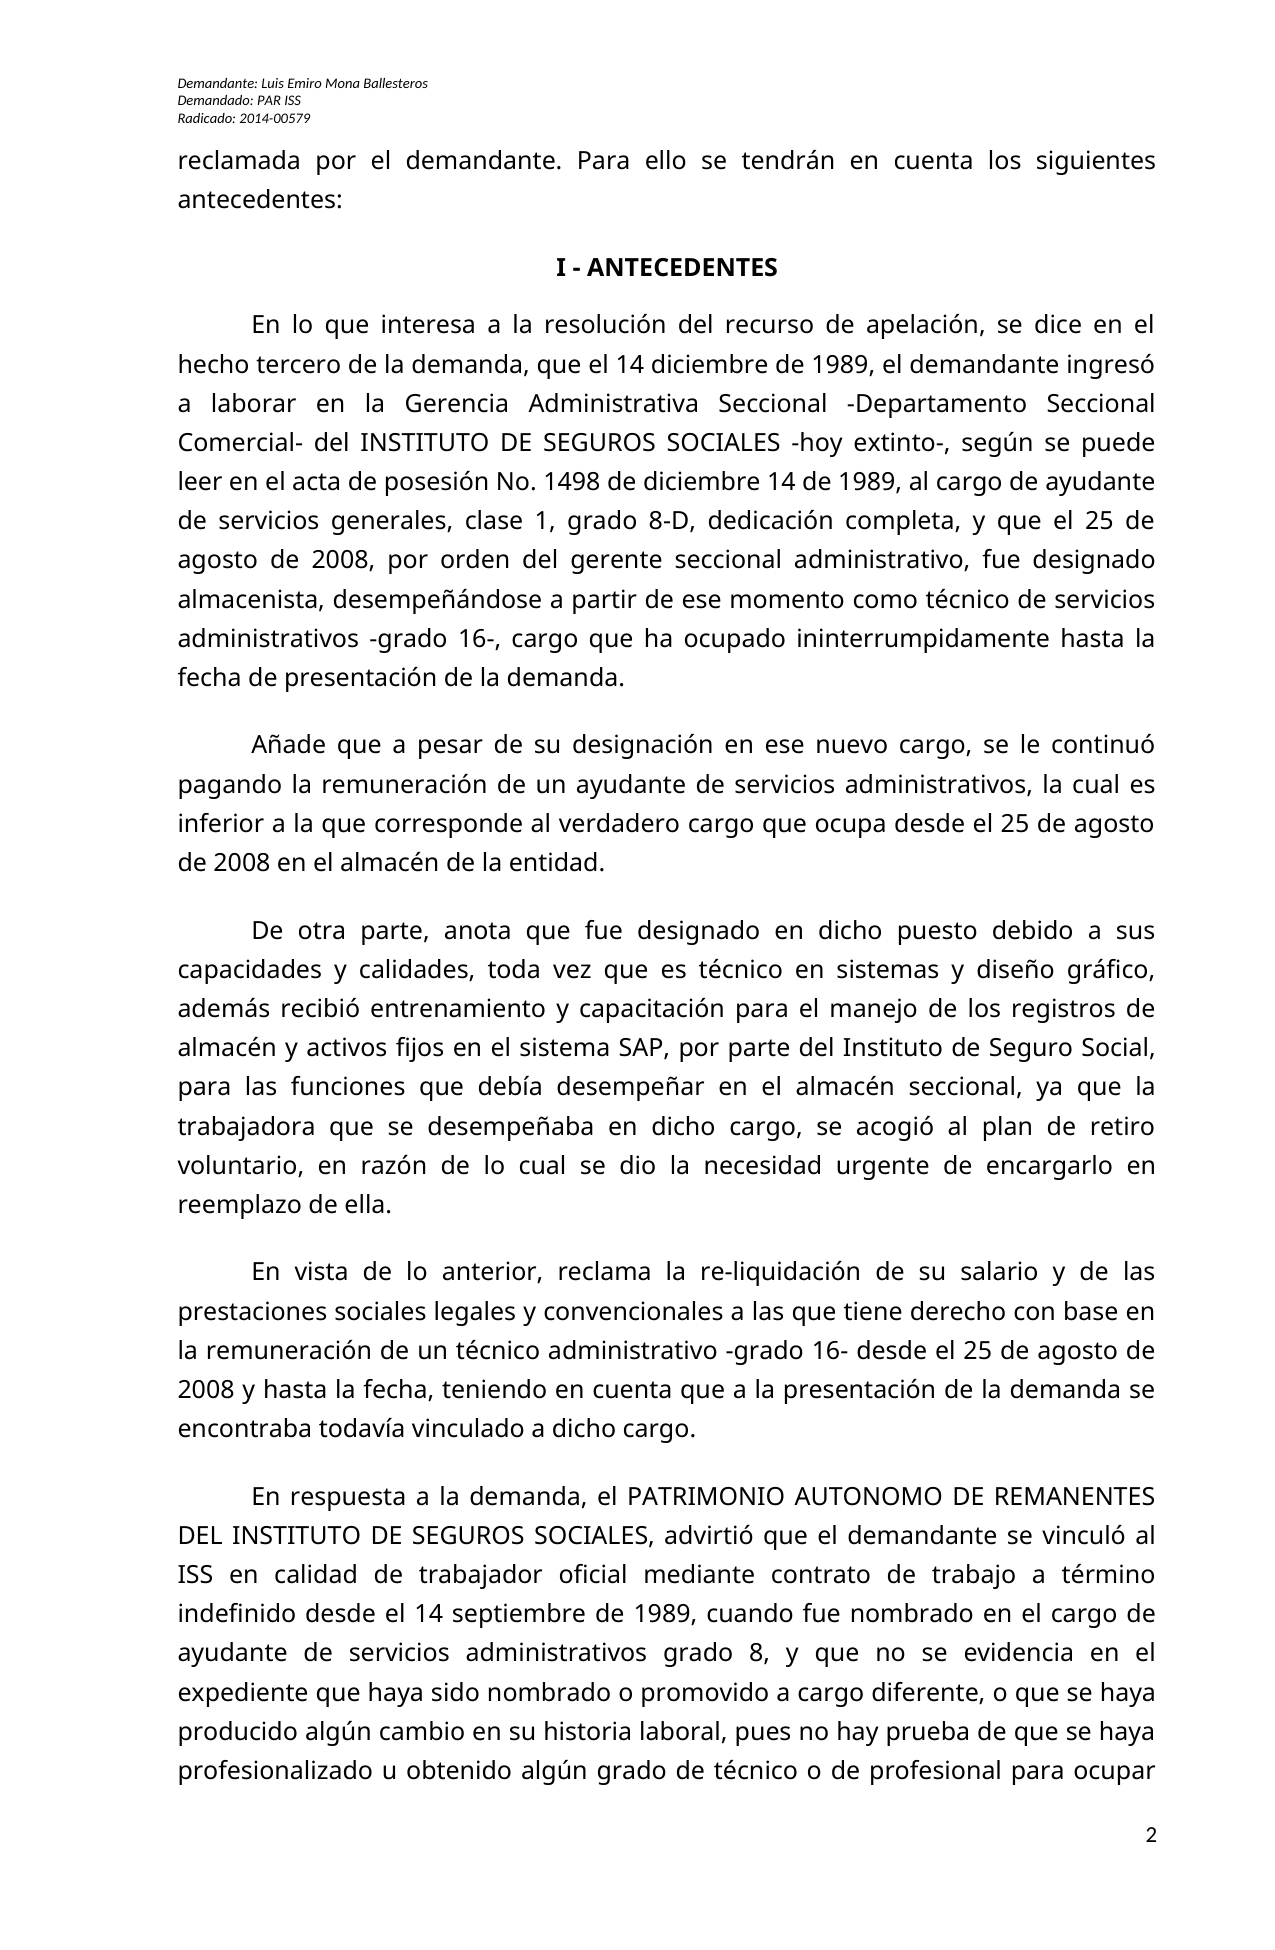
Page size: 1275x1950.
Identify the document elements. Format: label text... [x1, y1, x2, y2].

text De otra parte, anota que fue designado en dicho puesto debido a sus capacidades y calidades, toda vez que es técnico en sistemas y diseño gráfico, además recibió entrenamiento y capacitación para el manejo de los registros de almacén y activos fijos en el sistema SAP, por parte del Instituto de Seguro Social, para las funciones que debía desempeñar en el almacén seccional, ya que la trabajadora que se desempeñaba en dicho cargo, se acogió al plan de retiro voluntario, en razón de lo cual se dio la necesidad urgente de encargarlo en reemplazo de ella. [177, 912, 1157, 1221]
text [177, 1478, 1157, 1787]
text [177, 143, 1157, 216]
text En lo que interesa a la resolución del recurso de apelación, se dice en el hecho tercero de la demanda, que el 14 diciembre de 1989, el demandante ingresó a laborar en la Gerencia Administrativa Seccional -Departamento Seccional Comercial- del INSTITUTO DE SEGUROS SOCIALES -hoy extinto-, según se puede leer en el acta de posesión No. 1498 de diciembre 14 de 1989, al cargo de ayudante de servicios generales, clase 1, grado 8-D, dedicación completa, y que el 25 de agosto de 2008, por orden del gerente seccional administrativo, fue designado almacenista, desempeñándose a partir de ese momento como técnico de servicios administrativos -grado 16-, cargo que ha ocupado ininterrumpidamente hasta la fecha de presentación de la demanda. [177, 307, 1157, 694]
text Añade que a pesar de su designación en ese nuevo cargo, se le continuó pagando la remuneración de un ayudante de servicios administrativos, la cual es inferior a la que corresponde al verdadero cargo que ocupa desde el 25 de agosto de 2008 en el almacén de la entidad. [177, 727, 1157, 879]
text En vista de lo anterior, reclama la re-liquidación de su salario y de las prestaciones sociales legales y convencionales a las que tiene derecho con base en la remuneración de un técnico administrativo -grado 16- desde el 25 de agosto de 2008 y hasta la fecha, teniendo en cuenta que a la presentación de la demanda se encontraba todavía vinculado a dicho cargo. [177, 1254, 1157, 1445]
text I - ANTECEDENTES [177, 249, 1157, 283]
